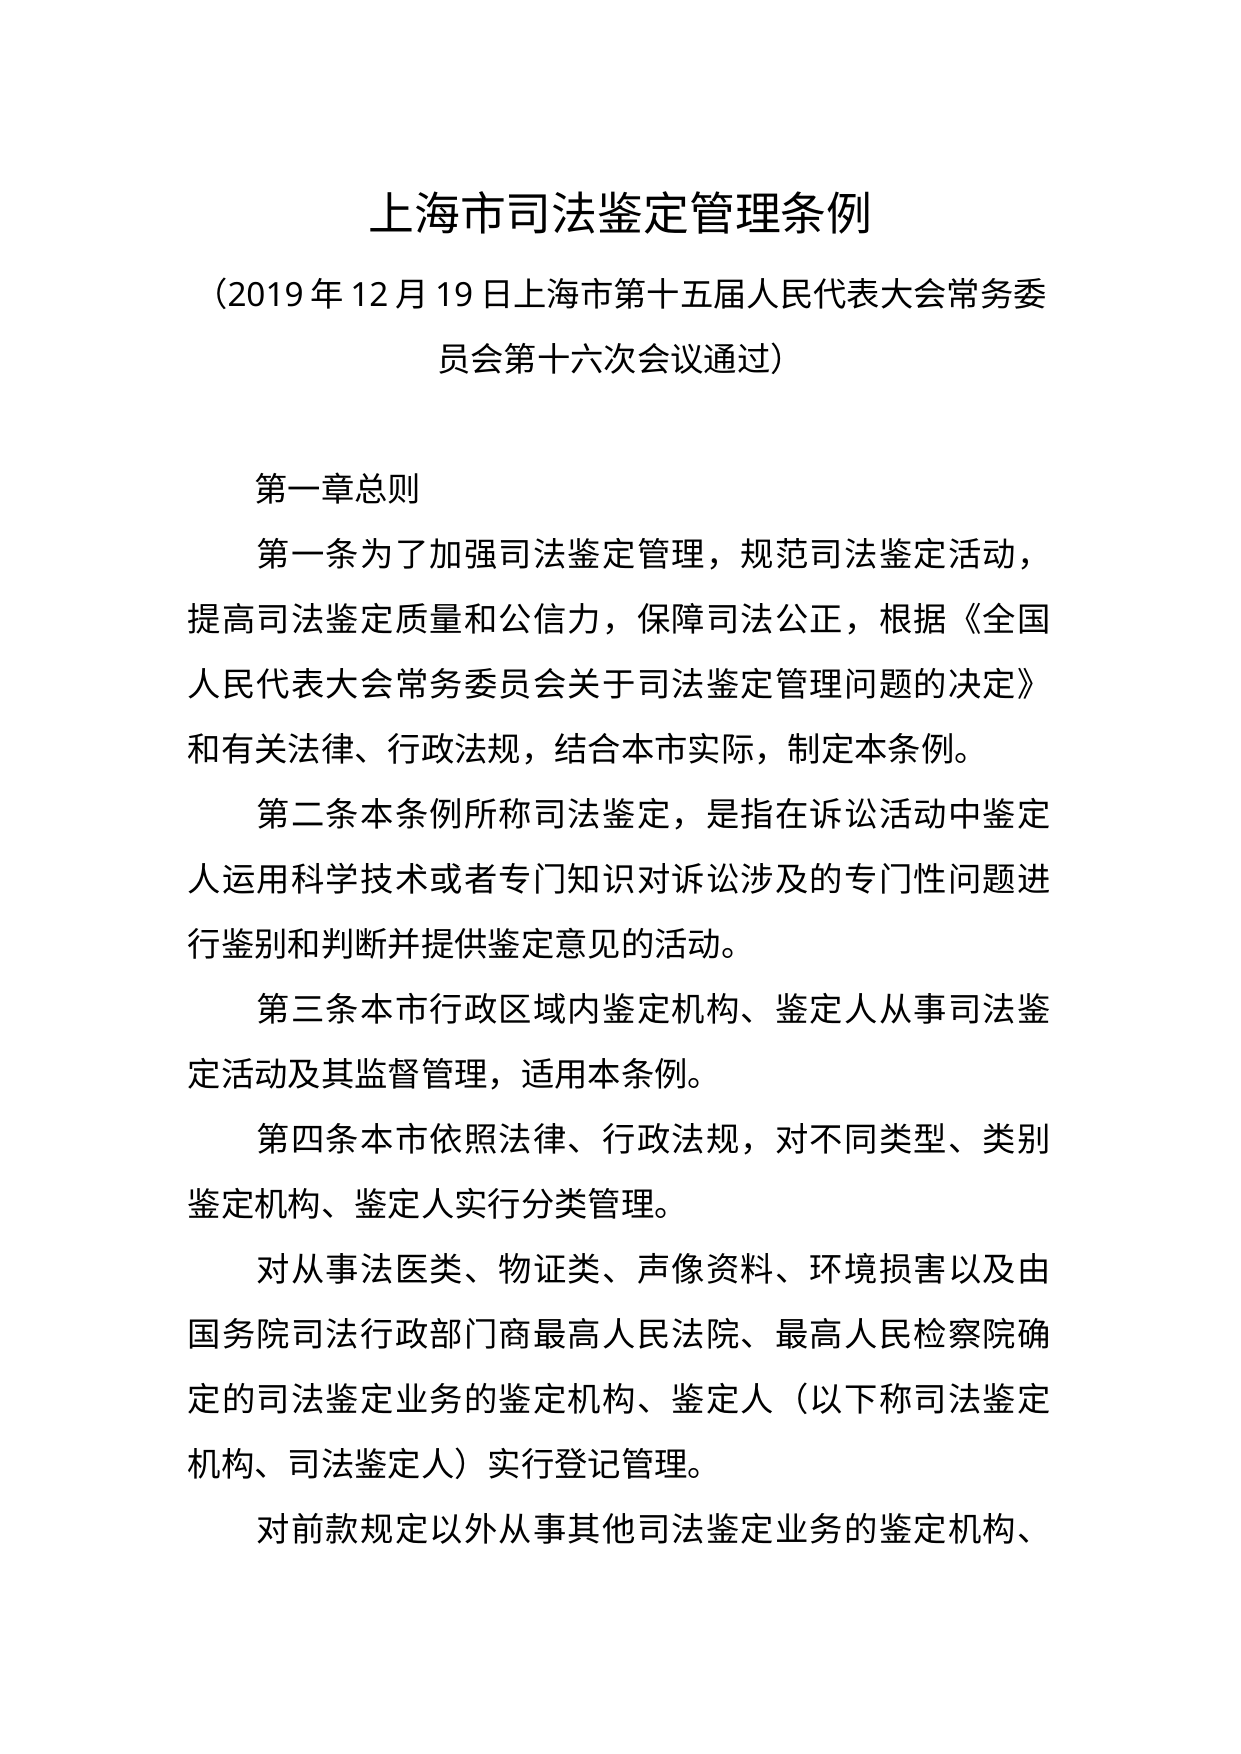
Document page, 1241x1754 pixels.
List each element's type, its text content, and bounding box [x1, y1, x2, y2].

text 第一条为了加强司法鉴定管理，规范司法鉴定活动，提高司法鉴定质量和公信力，保障司法公正，根据《全国人民代表大会常务委员会关于司法鉴定管理问题的决定》和有关法律、行政法规，结合本市实际，制定本条例。 [187, 519, 1053, 779]
text （2019年12月19日上海市第十五届人民代表大会常务委员会第十六次会议通过） [187, 259, 1053, 389]
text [187, 1494, 1053, 1559]
text 第三条本市行政区域内鉴定机构、鉴定人从事司法鉴定活动及其监督管理，适用本条例。 [187, 974, 1053, 1104]
text 第二条本条例所称司法鉴定，是指在诉讼活动中鉴定人运用科学技术或者专门知识对诉讼涉及的专门性问题进行鉴别和判断并提供鉴定意见的活动。 [187, 779, 1053, 974]
text 第一章总则 [187, 454, 1053, 519]
text 对从事法医类、物证类、声像资料、环境损害以及由国务院司法行政部门商最高人民法院、最高人民检察院确定的司法鉴定业务的鉴定机构、鉴定人（以下称司法鉴定机构、司法鉴定人）实行登记管理。 [187, 1234, 1053, 1494]
text 上海市司法鉴定管理条例 [187, 162, 1053, 259]
text 第四条本市依照法律、行政法规，对不同类型、类别鉴定机构、鉴定人实行分类管理。 [187, 1104, 1053, 1234]
